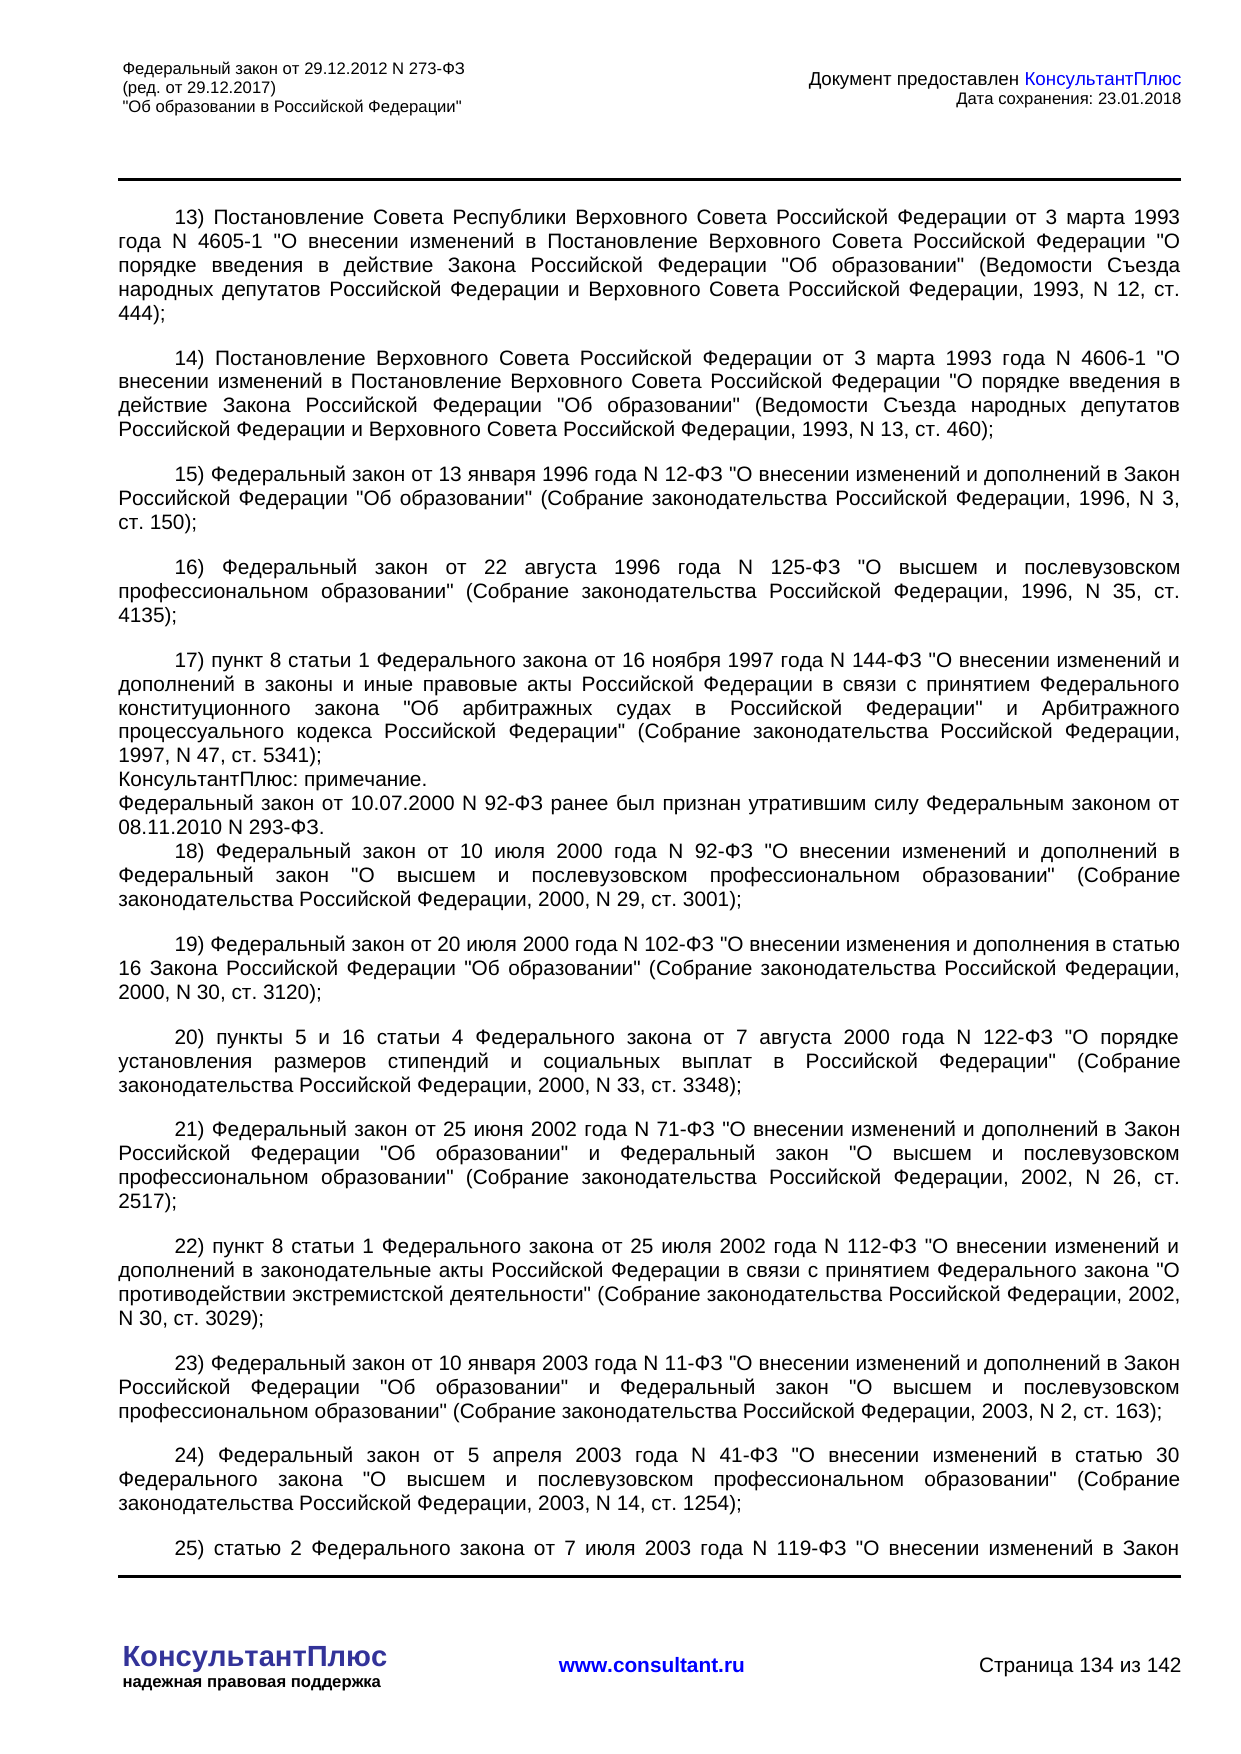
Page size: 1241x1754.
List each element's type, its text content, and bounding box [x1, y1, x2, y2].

text 20) пункты 5 и 16 статьи 4 Федерального закона от 7 августа 2000 года N 122-ФЗ "О порядке установления размеров стипендий и социальных выплат в Российской Федерации" (Собрание законодательства Российской Федерации, 2000, N 33, ст. 3348); [118, 1024, 1181, 1096]
text 19) Федеральный закон от 20 июля 2000 года N 102-ФЗ "О внесении изменения и дополнения в статью 16 Закона Российской Федерации "Об образовании" (Собрание законодательства Российской Федерации, 2000, N 30, ст. 3120); [118, 932, 1181, 1004]
text Федеральный закон от 10.07.2000 N 92-ФЗ ранее был признан утратившим силу Федеральным законом от 08.11.2010 N 293-ФЗ. [118, 791, 1181, 839]
text 14) Постановление Верховного Совета Российской Федерации от 3 марта 1993 года N 4606-1 "О внесении изменений в Постановление Верховного Совета Российской Федерации "О порядке введения в действие Закона Российской Федерации "Об образовании" (Ведомости Съезда народных депутатов Российской Федерации и Верховного Совета Российской Федерации, 1993, N 13, ст. 460); [118, 345, 1181, 441]
text КонсультантПлюс: примечание. [118, 767, 1181, 791]
text 22) пункт 8 статьи 1 Федерального закона от 25 июля 2002 года N 112-ФЗ "О внесении изменений и дополнений в законодательные акты Российской Федерации в связи с принятием Федерального закона "О противодействии экстремистской деятельности" (Собрание законодательства Российской Федерации, 2002, N 30, ст. 3029); [118, 1234, 1181, 1330]
text 24) Федеральный закон от 5 апреля 2003 года N 41-ФЗ "О внесении изменений в статью 30 Федерального закона "О высшем и послевузовском профессиональном образовании" (Собрание законодательства Российской Федерации, 2003, N 14, ст. 1254); [118, 1443, 1181, 1515]
text 23) Федеральный закон от 10 января 2003 года N 11-ФЗ "О внесении изменений и дополнений в Закон Российской Федерации "Об образовании" и Федеральный закон "О высшем и послевузовском профессиональном образовании" (Собрание законодательства Российской Федерации, 2003, N 2, ст. 163); [118, 1351, 1181, 1422]
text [118, 1536, 1181, 1560]
text 13) Постановление Совета Республики Верховного Совета Российской Федерации от 3 марта 1993 года N 4605-1 "О внесении изменений в Постановление Верховного Совета Российской Федерации "О порядке введения в действие Закона Российской Федерации "Об образовании" (Ведомости Съезда народных депутатов Российской Федерации и Верховного Совета Российской Федерации, 1993, N 12, ст. 444); [118, 205, 1181, 324]
text 16) Федеральный закон от 22 августа 1996 года N 125-ФЗ "О высшем и послевузовском профессиональном образовании" (Собрание законодательства Российской Федерации, 1996, N 35, ст. 4135); [118, 555, 1181, 627]
text 17) пункт 8 статьи 1 Федерального закона от 16 ноября 1997 года N 144-ФЗ "О внесении изменений и дополнений в законы и иные правовые акты Российской Федерации в связи с принятием Федерального конституционного закона "Об арбитражных судах в Российской Федерации" и Арбитражного процессуального кодекса Российской Федерации" (Собрание законодательства Российской Федерации, 1997, N 47, ст. 5341); [118, 647, 1181, 767]
text 21) Федеральный закон от 25 июня 2002 года N 71-ФЗ "О внесении изменений и дополнений в Закон Российской Федерации "Об образовании" и Федеральный закон "О высшем и послевузовском профессиональном образовании" (Собрание законодательства Российской Федерации, 2002, N 26, ст. 2517); [118, 1117, 1181, 1213]
text 15) Федеральный закон от 13 января 1996 года N 12-ФЗ "О внесении изменений и дополнений в Закон Российской Федерации "Об образовании" (Собрание законодательства Российской Федерации, 1996, N 3, ст. 150); [118, 462, 1181, 534]
text 18) Федеральный закон от 10 июля 2000 года N 92-ФЗ "О внесении изменений и дополнений в Федеральный закон "О высшем и послевузовском профессиональном образовании" (Собрание законодательства Российской Федерации, 2000, N 29, ст. 3001); [118, 839, 1181, 911]
